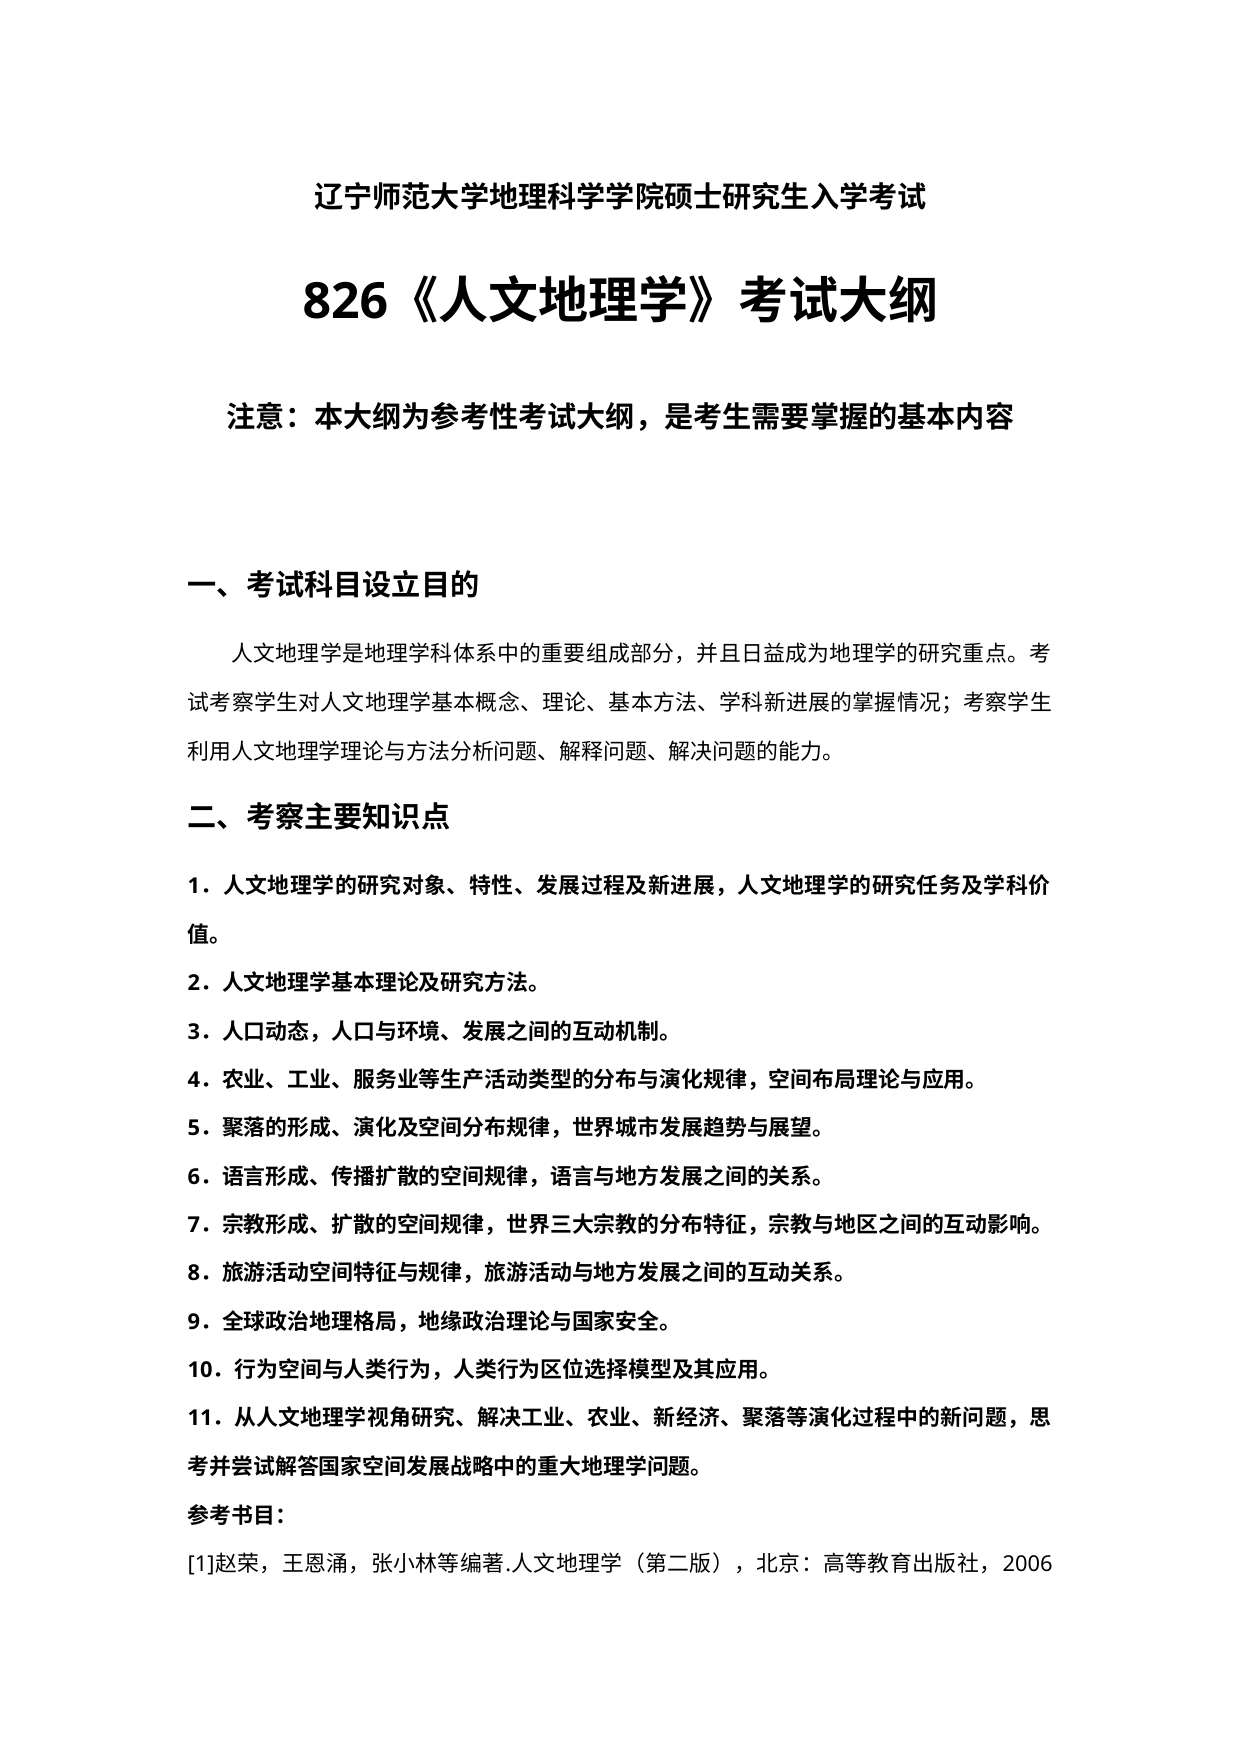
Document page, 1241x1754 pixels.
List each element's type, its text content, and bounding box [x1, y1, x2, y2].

text 参考书目： [187, 1497, 1053, 1530]
text 人文地理学是地理学科体系中的重要组成部分，并且日益成为地理学的研究重点。考试考察学生对人文地理学基本概念、理论、基本方法、学科新进展的掌握情况；考察学生利用人文地理学理论与方法分析问题、解释问题、解决问题的能力。 [187, 636, 1053, 766]
text 一、考试科目设立目的 [187, 550, 1053, 615]
text 826《人文地理学》考试大纲 [187, 248, 1053, 346]
list 宗教形成、扩散的空间规律，世界三大宗教的分布特征，宗教与地区之间的互动影响。 [187, 1207, 1053, 1239]
list 语言形成、传播扩散的空间规律，语言与地方发展之间的关系。 [187, 1158, 1053, 1191]
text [187, 1546, 1053, 1578]
list 人口动态，人口与环境、发展之间的互动机制。 [187, 1013, 1053, 1046]
list 从人文地理学视角研究、解决工业、农业、新经济、聚落等演化过程中的新问题，思考并尝试解答国家空间发展战略中的重大地理学问题。 [187, 1400, 1053, 1481]
list 旅游活动空间特征与规律，旅游活动与地方发展之间的互动关系。 [187, 1255, 1053, 1288]
list 全球政治地理格局，地缘政治理论与国家安全。 [187, 1303, 1053, 1336]
list 农业、工业、服务业等生产活动类型的分布与演化规律，空间布局理论与应用。 [187, 1062, 1053, 1094]
text 1．人文地理学的研究对象、特性、发展过程及新进展，人文地理学的研究任务及学科价值。 [187, 868, 1053, 949]
list 行为空间与人类行为，人类行为区位选择模型及其应用。 [187, 1352, 1053, 1384]
text 注意：本大纲为参考性考试大纲，是考生需要掌握的基本内容 [187, 382, 1053, 447]
text 2．人文地理学基本理论及研究方法。 [187, 965, 1053, 998]
text 辽宁师范大学地理科学学院硕士研究生入学考试 [187, 162, 1053, 227]
text 二、考察主要知识点 [187, 782, 1053, 847]
list 聚落的形成、演化及空间分布规律，世界城市发展趋势与展望。 [187, 1110, 1053, 1143]
